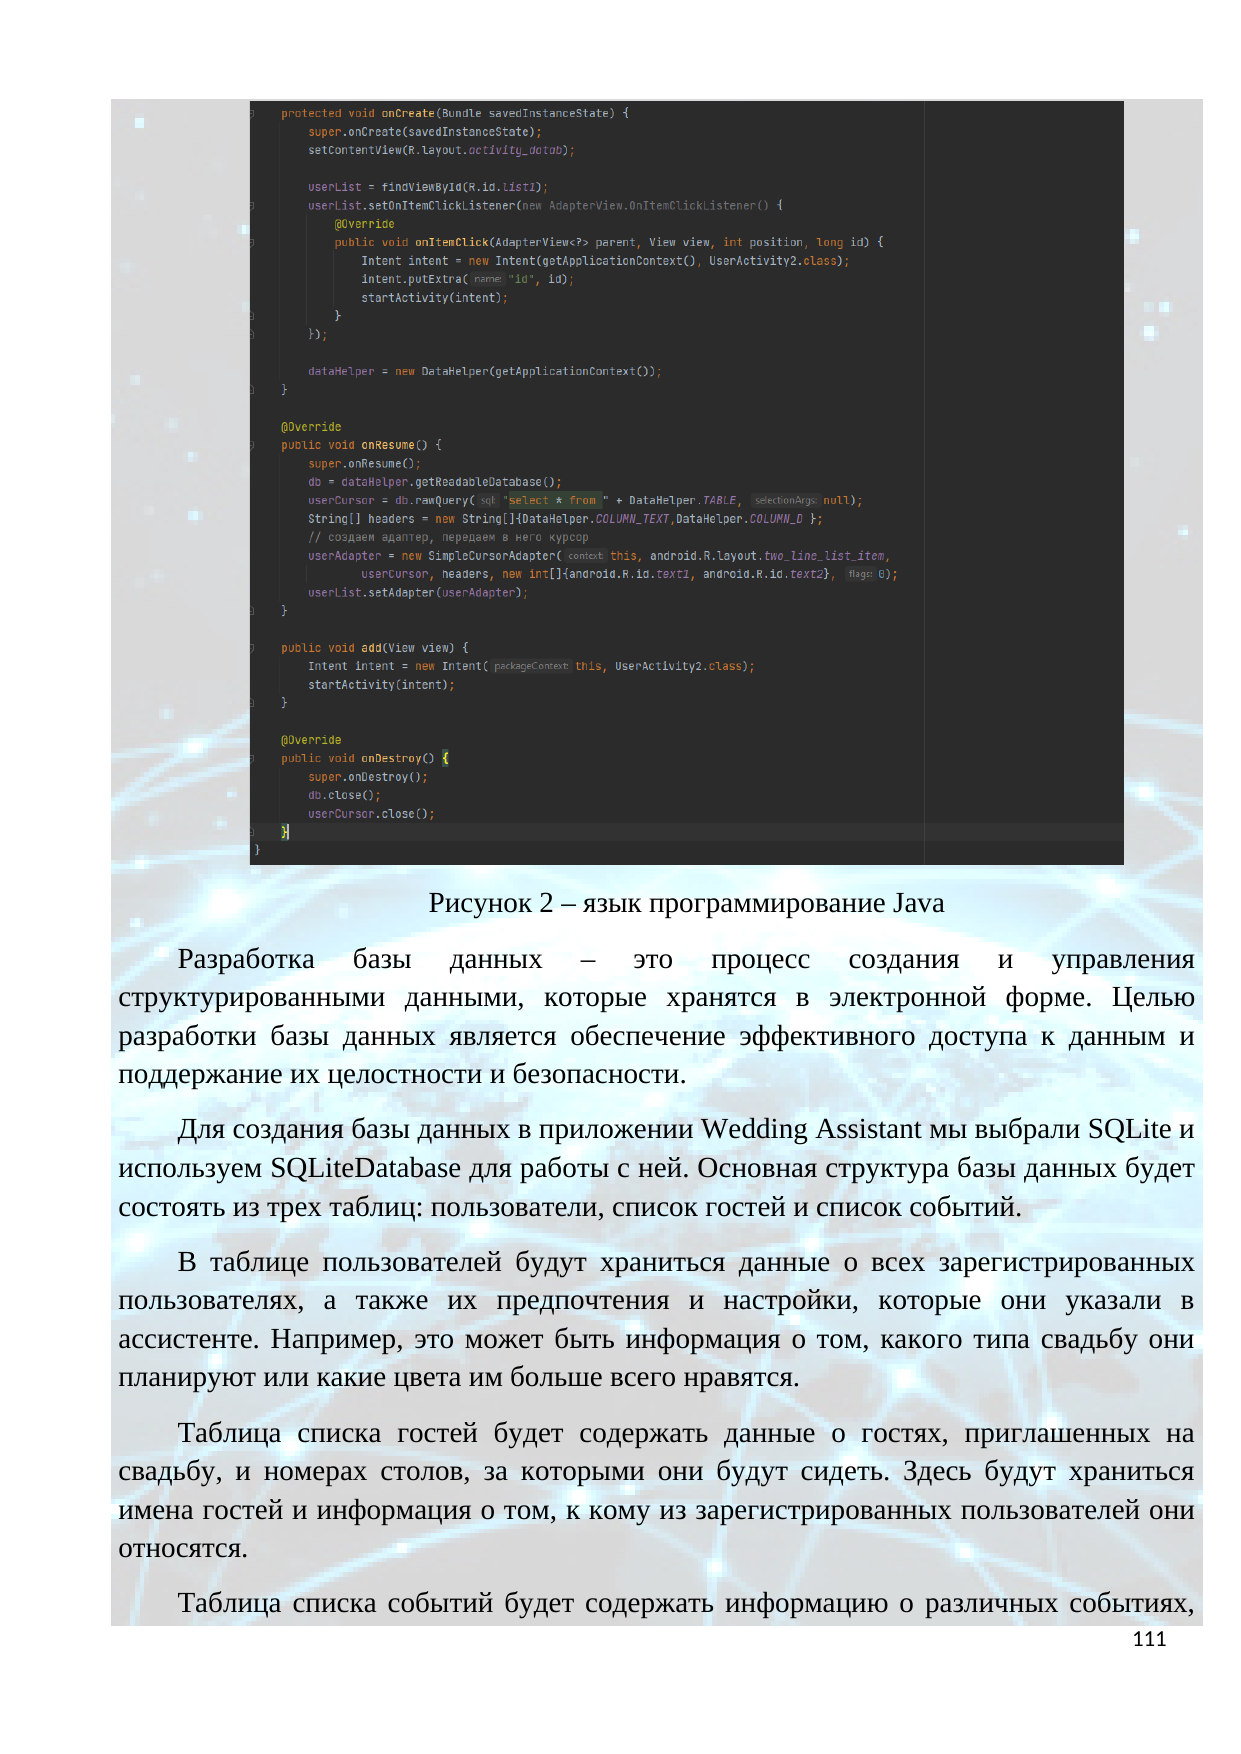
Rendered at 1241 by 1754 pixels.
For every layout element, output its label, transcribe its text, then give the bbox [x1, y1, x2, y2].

text В таблице пользователей будут храниться данные о всех зарегистрированных пользователях, а также их предпочтения и настройки, которые они указали в ассистенте. Например, это может быть информация о том, какого типа свадьбу они планируют или какие цвета им больше всего нравятся. [118, 1244, 1196, 1393]
text Рисунок 2 – язык программирование Java [118, 886, 1196, 919]
text Для создания базы данных в приложении Wedding Assistant мы выбрали SQLite и используем SQLiteDatabase для работы с ней. Основная структура базы данных будет состоять из трех таблиц: пользователи, список гостей и список событий. [118, 1112, 1196, 1222]
picture [249, 101, 1124, 865]
text Разработка базы данных – это процесс создания и управления структурированными данными, которые хранятся в электронной форме. Целью разработки базы данных является обеспечение эффективного доступа к данным и поддержание их целостности и безопасности. [118, 941, 1196, 1090]
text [118, 1586, 1196, 1619]
text Таблица списка гостей будет содержать данные о гостях, приглашенных на свадьбу, и номерах столов, за которыми они будут сидеть. Здесь будут храниться имена гостей и информация о том, к кому из зарегистрированных пользователей они относятся. [118, 1415, 1196, 1564]
